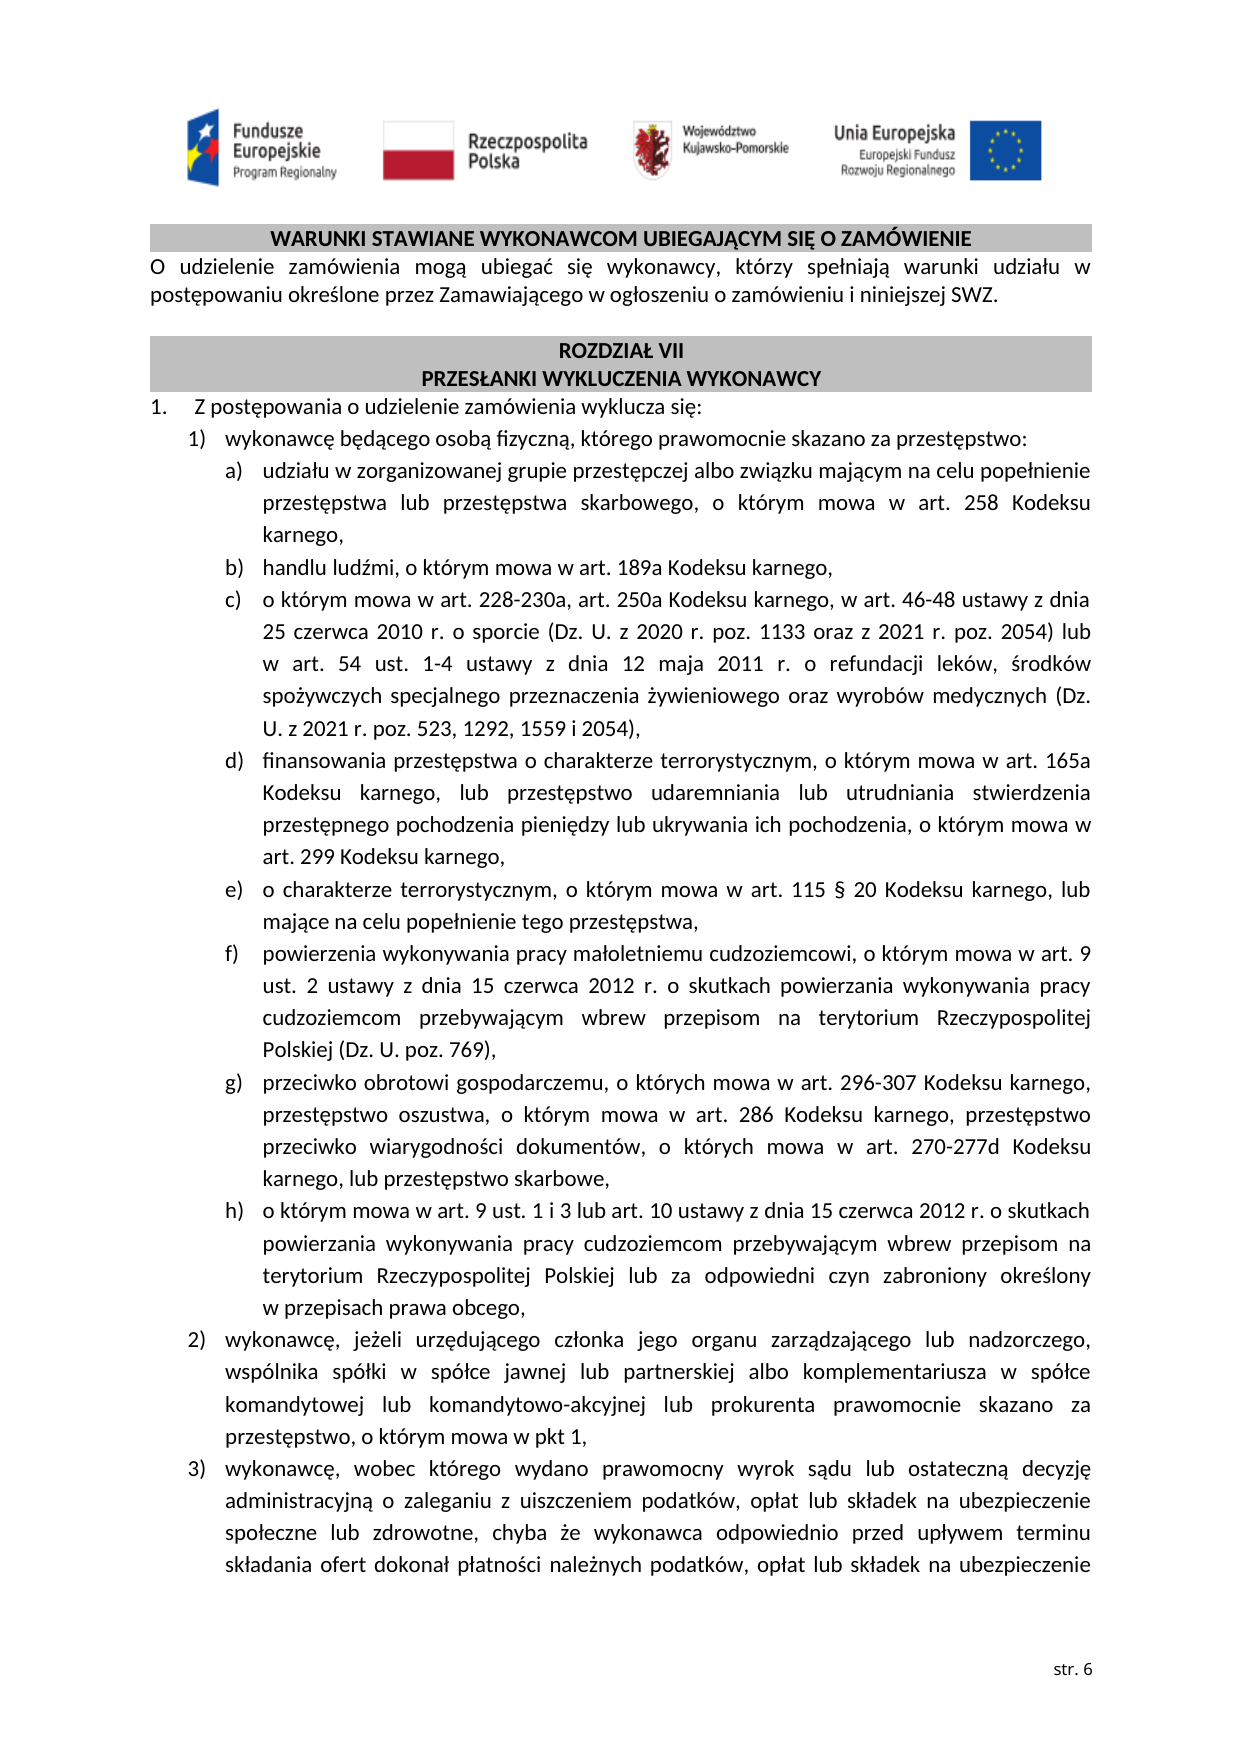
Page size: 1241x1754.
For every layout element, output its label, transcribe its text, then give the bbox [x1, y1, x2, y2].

list wykonawcę będącego osobą fizyczną, którego prawomocnie skazano za przestępstwo: [187, 424, 1092, 452]
text PRZESŁANKI WYKLUCZENIA WYKONAWCY [150, 364, 1092, 392]
list udziału w zorganizowanej grupie przestępczej albo związku mającym na celu popełnienie przestępstwa lub przestępstwa skarbowego, o którym mowa w art. 258 Kodeksu karnego, [225, 456, 1092, 549]
list finansowania przestępstwa o charakterze terrorystycznym, o którym mowa w art. 165a Kodeksu karnego, lub przestępstwo udaremniania lub utrudniania stwierdzenia przestępnego pochodzenia pieniędzy lub ukrywania ich pochodzenia, o którym mowa w art. 299 Kodeksu karnego, [225, 746, 1092, 871]
text WARUNKI STAWIANE WYKONAWCOM UBIEGAJĄCYM SIĘ O ZAMÓWIENIE [150, 224, 1092, 252]
text O udzielenie zamówienia mogą ubiegać się wykonawcy, którzy spełniają warunki udziału w postępowaniu określone przez Zamawiającego w ogłoszeniu o zamówieniu i niniejszej SWZ. [150, 252, 1092, 308]
list o którym mowa w art. 228-230a, art. 250a Kodeksu karnego, w art. 46-48 ustawy z dnia 25 czerwca 2010 r. o sporcie (Dz. U. z 2020 r. poz. 1133 oraz z 2021 r. poz. 2054) lub w art. 54 ust. 1-4 ustawy z dnia 12 maja 2011 r. o refundacji leków, środków spożywczych specjalnego przeznaczenia żywieniowego oraz wyrobów medycznych (Dz. U. z 2021 r. poz. 523, 1292, 1559 i 2054), [225, 585, 1092, 742]
list handlu ludźmi, o którym mowa w art. 189a Kodeksu karnego, [225, 553, 1092, 581]
list powierzenia wykonywania pracy małoletniemu cudzoziemcowi, o którym mowa w art. 9 ust. 2 ustawy z dnia 15 czerwca 2012 r. o skutkach powierzania wykonywania pracy cudzoziemcom przebywającym wbrew przepisom na terytorium Rzeczypospolitej Polskiej (Dz. U. poz. 769), [225, 939, 1092, 1064]
list o którym mowa w art. 9 ust. 1 i 3 lub art. 10 ustawy z dnia 15 czerwca 2012 r. o skutkach powierzania wykonywania pracy cudzoziemcom przebywającym wbrew przepisom na terytorium Rzeczypospolitej Polskiej lub za odpowiedni czyn zabroniony określony w przepisach prawa obcego, [225, 1197, 1092, 1321]
list przeciwko obrotowi gospodarczemu, o których mowa w art. 296-307 Kodeksu karnego, przestępstwo oszustwa, o którym mowa w art. 286 Kodeksu karnego, przestępstwo przeciwko wiarygodności dokumentów, o których mowa w art. 270-277d Kodeksu karnego, lub przestępstwo skarbowe, [225, 1068, 1092, 1192]
picture [150, 73, 1092, 224]
list Z postępowania o udzielenie zamówienia wyklucza się: [150, 392, 1092, 420]
list o charakterze terrorystycznym, o którym mowa w art. 115 § 20 Kodeksu karnego, lub mające na celu popełnienie tego przestępstwa, [225, 875, 1092, 935]
list wykonawcę, jeżeli urzędującego członka jego organu zarządzającego lub nadzorczego, wspólnika spółki w spółce jawnej lub partnerskiej albo komplementariusza w spółce komandytowej lub komandytowo-akcyjnej lub prokurenta prawomocnie skazano za przestępstwo, o którym mowa w pkt 1, [187, 1325, 1092, 1450]
text ROZDZIAŁ VII [150, 336, 1092, 364]
